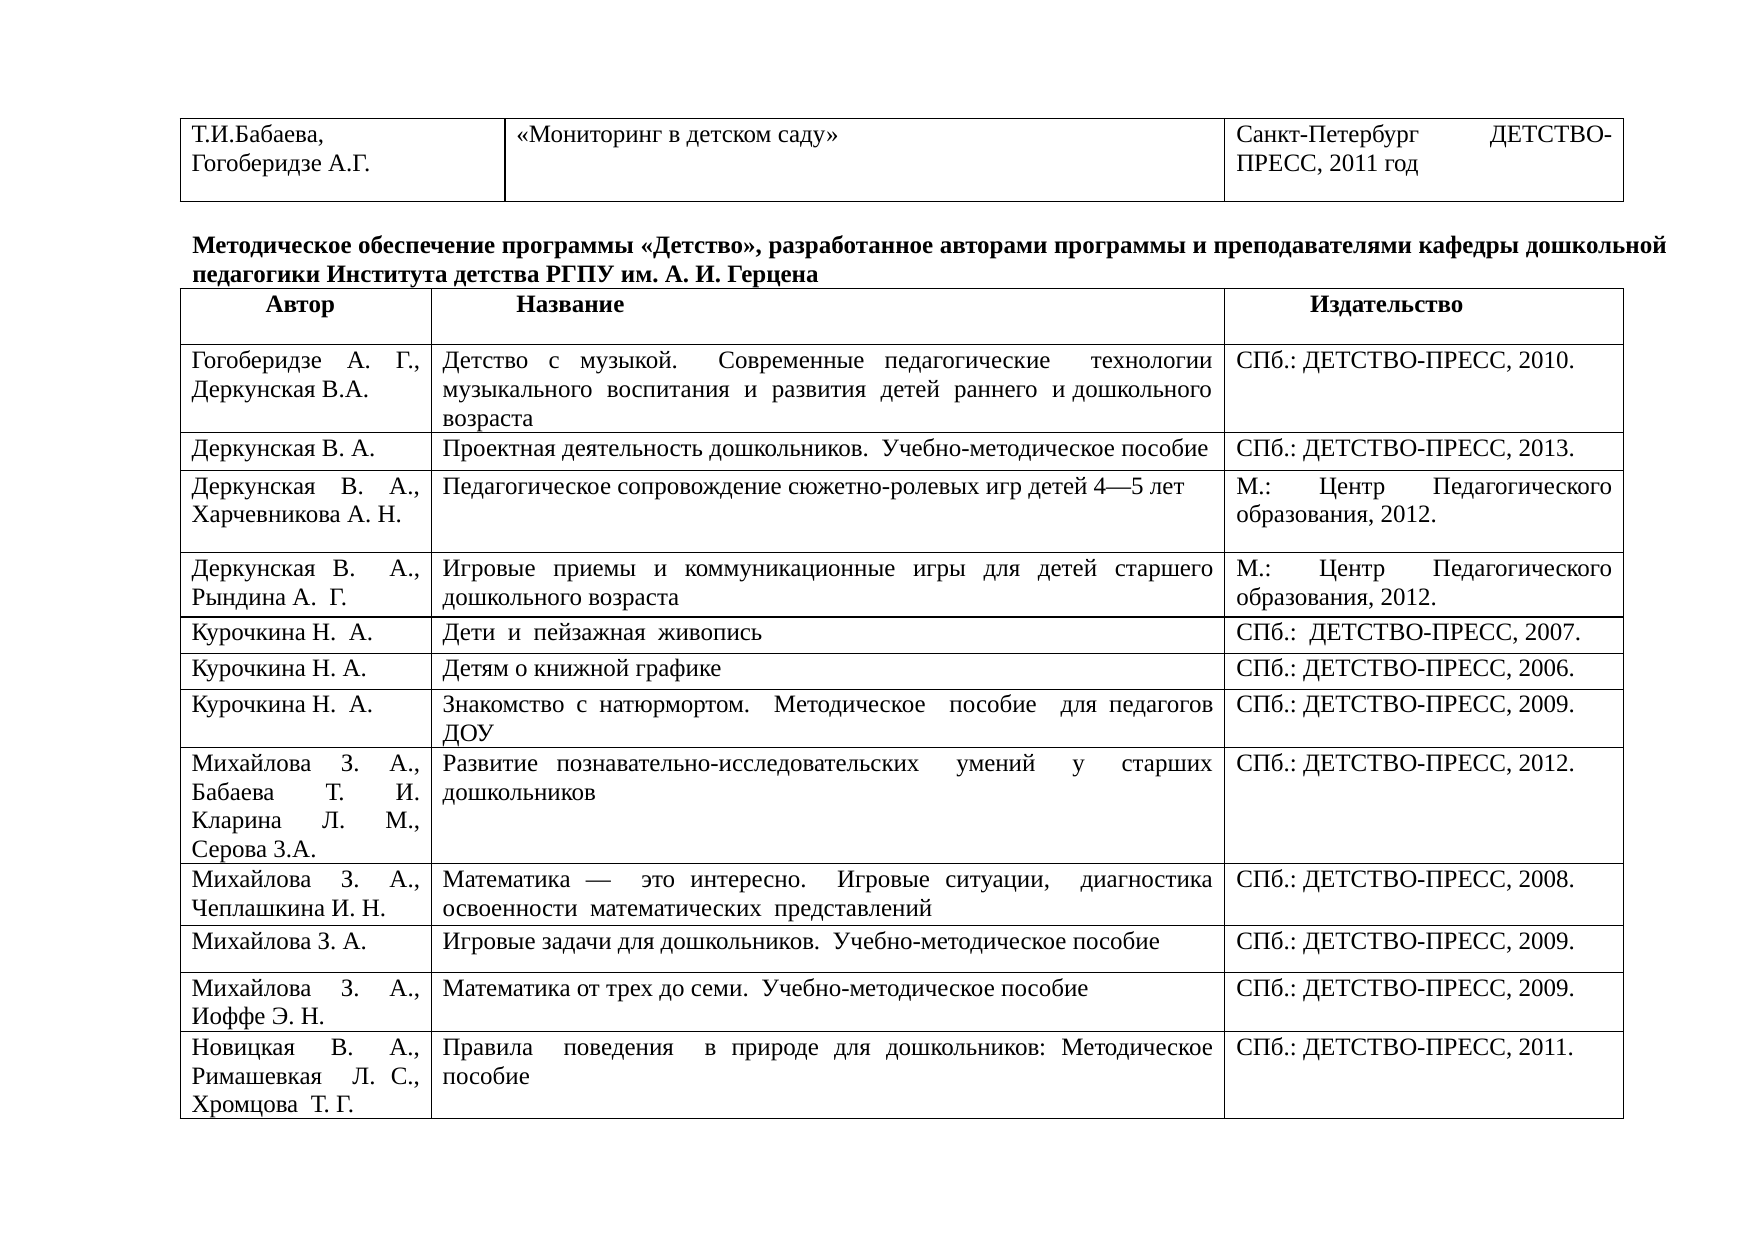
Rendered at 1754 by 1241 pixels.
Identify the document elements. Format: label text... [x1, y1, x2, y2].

table_cell «Мониторинг в детском саду» [506, 119, 1224, 201]
table_header Название [432, 289, 1224, 344]
table_cell Деркунская В. А., Харчевникова А. Н. [181, 471, 431, 552]
table_cell Игровые приемы и коммуникационные игры для детей старшего дошкольного возраста [432, 553, 1224, 616]
table_cell Развитие познавательно-исследовательских умений у старших дошкольников [432, 748, 1224, 863]
table_cell СПб.: ДЕТСТВО-ПРЕСС, 2012. [1225, 748, 1623, 863]
table_cell Деркунская В. А. [181, 433, 431, 470]
table_cell Проектная деятельность дошкольников. Учебно-методическое пособие [432, 433, 1224, 470]
table_cell Правила поведения в природе для дошкольников: Методическое пособие [432, 1032, 1224, 1118]
table_cell Детям о книжной графике [432, 654, 1224, 688]
table_cell Математика — это интересно. Игровые ситуации, диагностика освоенности математических представлений [432, 864, 1224, 925]
table_cell Дети и пейзажная живопись [432, 618, 1224, 652]
table_cell Курочкина Н. А. [181, 618, 431, 652]
table_cell СПб.: ДЕТСТВО-ПРЕСС, 2010. [1225, 345, 1623, 432]
table_cell СПб.: ДЕТСТВО-ПРЕСС, 2008. [1225, 864, 1623, 925]
table_cell Т.И.Бабаева, Гогоберидзе А.Г. [181, 119, 504, 201]
table_cell Математика от трех до семи. Учебно-методическое пособие [432, 973, 1224, 1031]
table_cell Курочкина Н. А. [181, 690, 431, 747]
table_cell Санкт-Петербург ДЕТСТВО-ПРЕСС, 2011 год [1225, 119, 1623, 201]
table_cell СПб.: ДЕТСТВО-ПРЕСС, 2011. [1225, 1032, 1623, 1118]
table_cell Игровые задачи для дошкольников. Учебно-методическое пособие [432, 926, 1224, 972]
table_cell СПб.: ДЕТСТВО-ПРЕСС, 2009. [1225, 926, 1623, 972]
table_cell Деркунская В. А., Рындина А. Г. [181, 553, 431, 616]
table_cell Новицкая В. А., Римашевкая Л. С., Хромцова Т. Г. [181, 1032, 431, 1118]
table_cell СПб.: ДЕТСТВО-ПРЕСС, 2007. [1225, 618, 1623, 652]
table_cell Знакомство с натюрмортом. Методическое пособие для педагогов ДОУ [432, 690, 1224, 747]
table_cell Михайлова З. А., Бабаева Т. И. Кларина Л. М., Серова 3.А. [181, 748, 431, 863]
table_header Автор [181, 289, 431, 344]
table_cell Педагогическое сопровождение сюжетно-ролевых игр детей 4—5 лет [432, 471, 1224, 552]
table_cell Михайлова З. А., Чеплашкина И. Н. [181, 864, 431, 925]
table_cell Гогоберидзе А. Г., Деркунская В.А. [181, 345, 431, 432]
table_cell Михайлова З. А. [181, 926, 431, 972]
table_cell СПб.: ДЕТСТВО-ПРЕСС, 2006. [1225, 654, 1623, 688]
table_cell Михайлова З. А., Иоффе Э. Н. [181, 973, 431, 1031]
table_cell М.: Центр Педагогического образования, 2012. [1225, 553, 1623, 616]
table_cell СПб.: ДЕТСТВО-ПРЕСС, 2009. [1225, 690, 1623, 747]
table_header Издательство [1225, 289, 1623, 344]
table_cell Детство с музыкой. Современные педагогические технологии музыкального воспитания и развития детей раннего и дошкольного возраста [432, 345, 1224, 432]
text Методическое обеспечение программы «Детство», разработанное авторами программы и преподавателями кафедры дошкольной педагогики Института детства РГПУ им. А. И. Герцена [192, 231, 1668, 288]
table_cell СПб.: ДЕТСТВО-ПРЕСС, 2009. [1225, 973, 1623, 1031]
table_cell Курочкина Н. А. [181, 654, 431, 688]
table_cell СПб.: ДЕТСТВО-ПРЕСС, 2013. [1225, 433, 1623, 470]
table_cell М.: Центр Педагогического образования, 2012. [1225, 471, 1623, 552]
